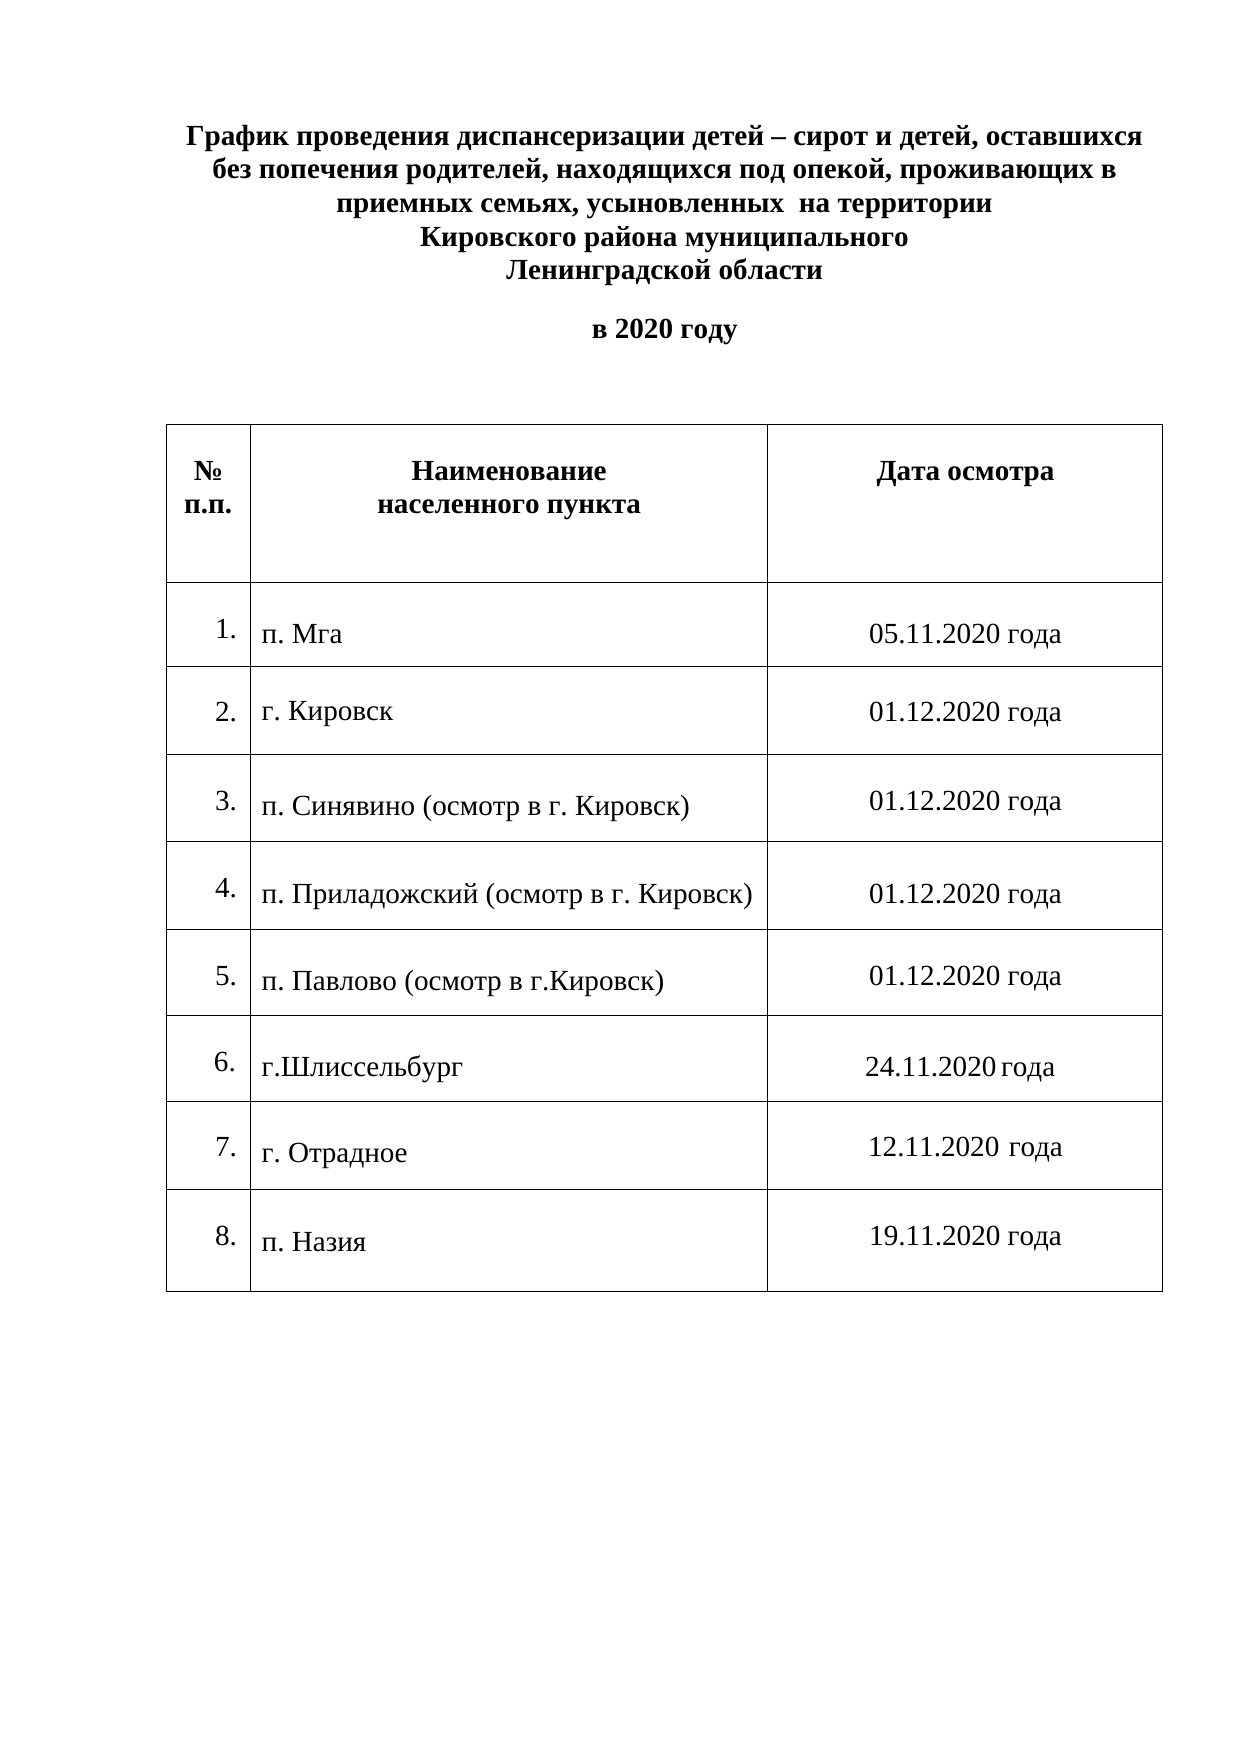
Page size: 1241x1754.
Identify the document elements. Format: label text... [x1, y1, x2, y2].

table_cell п. Назия [251, 1190, 767, 1291]
table_cell 19.11.2020 года [768, 1190, 1162, 1291]
table_cell г.Шлиссельбург [251, 1016, 767, 1101]
table_cell [167, 842, 250, 929]
table_cell 01.12.2020 года [768, 842, 1162, 929]
table_header № п.п. [167, 425, 250, 582]
table_cell [167, 583, 250, 666]
table_header Дата осмотра [768, 425, 1162, 582]
table_cell г. Отрадное [251, 1102, 767, 1189]
table_cell п. Мга [251, 583, 767, 666]
table_cell 05.11.2020 года [768, 583, 1162, 666]
text в 2020 году [177, 312, 1152, 345]
table_cell [167, 667, 250, 753]
table_cell [167, 930, 250, 1015]
table_cell п. Синявино (осмотр в г. Кировск) [251, 755, 767, 841]
table_cell 01.12.2020 года [768, 667, 1162, 753]
text Ленинградской области [177, 252, 1152, 286]
table_cell 8. [167, 1190, 250, 1291]
table_cell п. Приладожский (осмотр в г. Кировск) [251, 842, 767, 929]
table_cell 7. [167, 1102, 250, 1189]
text График проведения диспансеризации детей – сирот и детей, оставшихся без попечения родителей, находящихся под опекой, проживающих в приемных семьях, усыновленных на территории [177, 118, 1152, 219]
table_cell г. Кировск [251, 667, 767, 753]
table_cell года [768, 1102, 1162, 1189]
table_cell [167, 755, 250, 841]
text Кировского района муниципального [177, 219, 1152, 252]
table_cell года [768, 1016, 1162, 1101]
table_header Наименование населенного пункта [251, 425, 767, 582]
table_cell 01.12.2020 года [768, 755, 1162, 841]
table_cell 6. [167, 1016, 250, 1101]
table_cell 01.12.2020 года [768, 930, 1162, 1015]
table_cell п. Павлово (осмотр в г.Кировск) [251, 930, 767, 1015]
